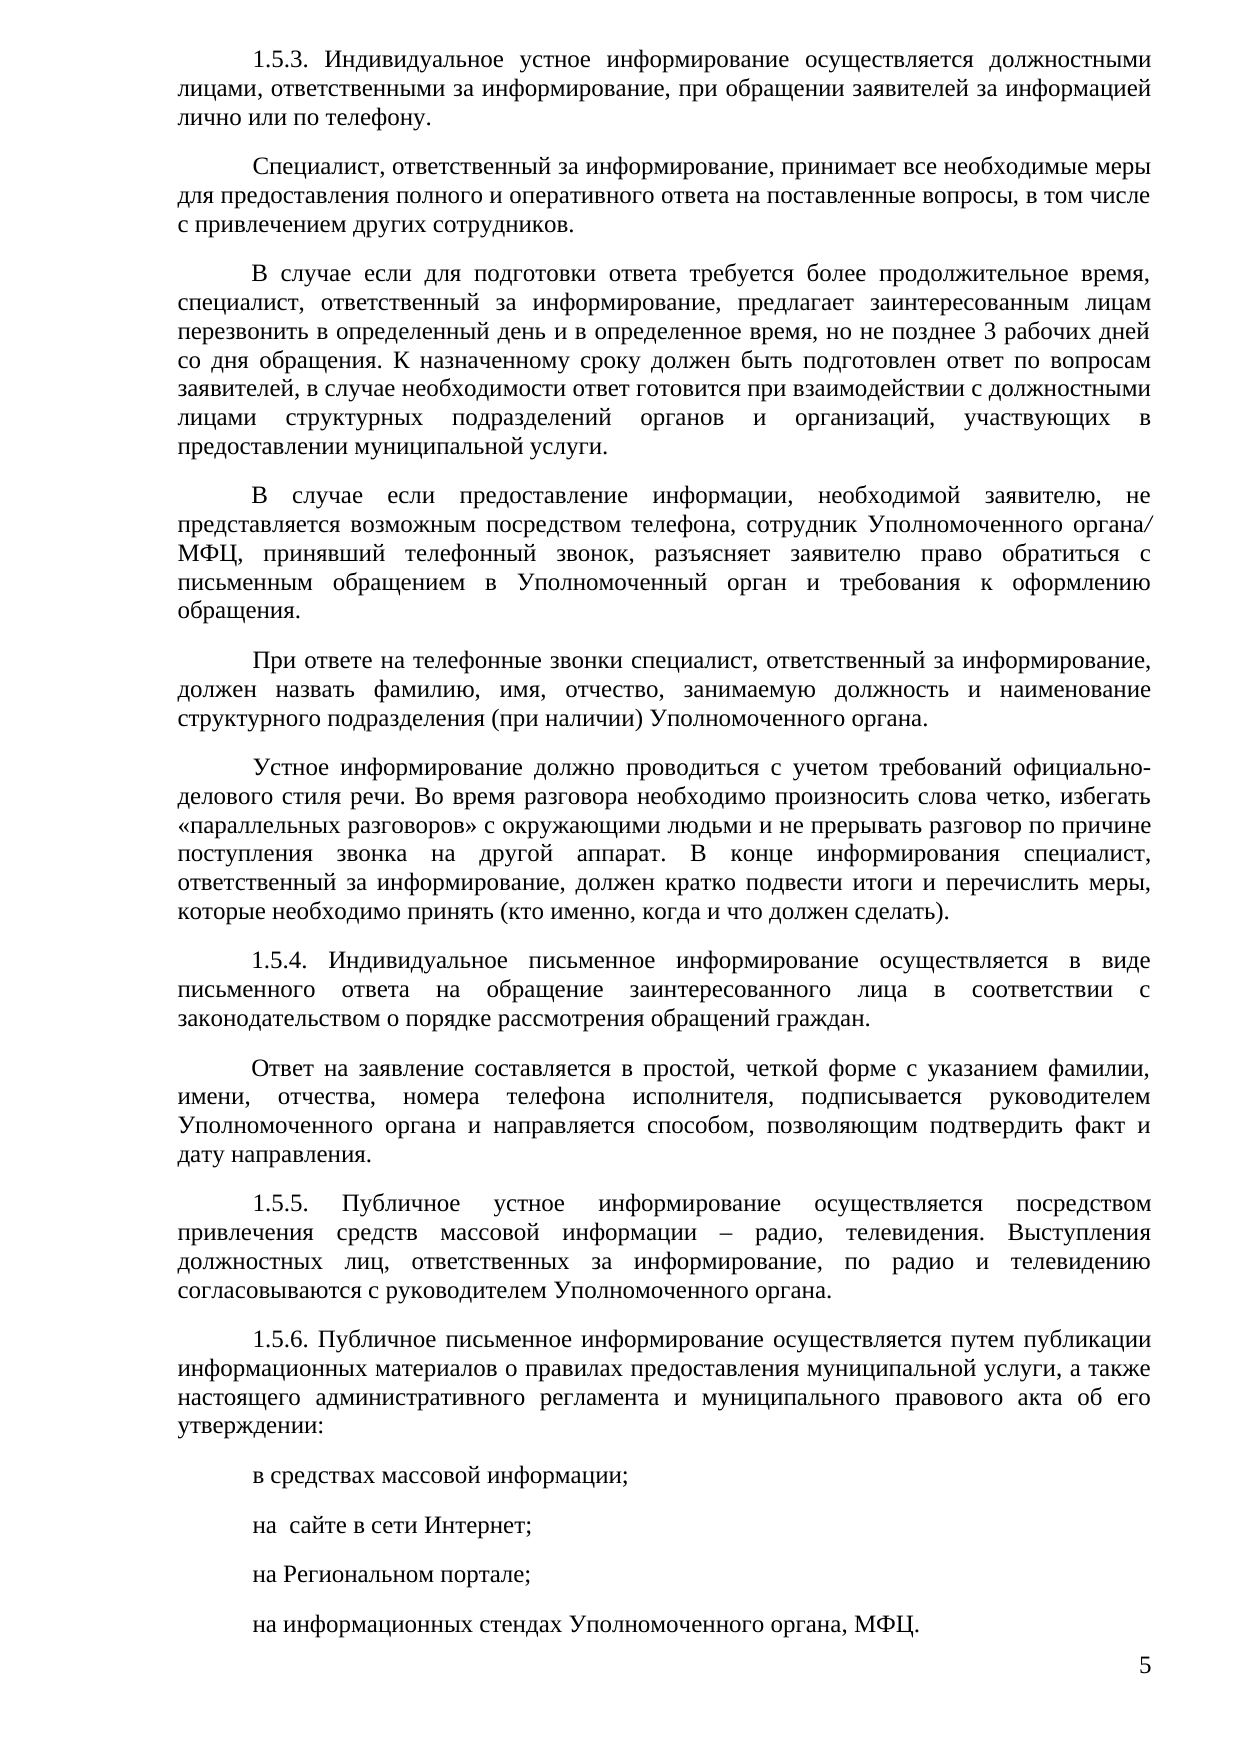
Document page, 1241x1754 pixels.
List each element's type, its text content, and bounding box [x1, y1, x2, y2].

text Специалист, ответственный за информирование, принимает все необходимые меры для предоставления полного и оперативного ответа на поставленные вопросы, в том числе с привлечением других сотрудников. [177, 151, 1152, 238]
text 1.5.4. Индивидуальное письменное информирование осуществляется в виде письменного ответа на обращение заинтересованного лица в соответствии с законодательством о порядке рассмотрения обращений граждан. [177, 946, 1152, 1032]
text 1.5.3. Индивидуальное устное информирование осуществляется должностными лицами, ответственными за информирование, при обращении заявителей за информацией лично или по телефону. [177, 44, 1152, 131]
text в средствах массовой информации; [177, 1460, 1152, 1489]
text В случае если предоставление информации, необходимой заявителю, не представляется возможным посредством телефона, сотрудник Уполномоченного органа/ МФЦ, принявший телефонный звонок, разъясняет заявителю право обратиться с письменным обращением в Уполномоченный орган и требования к оформлению обращения. [177, 481, 1152, 624]
text 1.5.6. Публичное письменное информирование осуществляется путем публикации информационных материалов о правилах предоставления муниципальной услуги, а также настоящего административного регламента и муниципального правового акта об его утверждении: [177, 1324, 1152, 1439]
text на сайте в сети Интернет; [177, 1510, 1152, 1538]
text При ответе на телефонные звонки специалист, ответственный за информирование, должен назвать фамилию, имя, отчество, занимаемую должность и наименование структурного подразделения (при наличии) Уполномоченного органа. [177, 645, 1152, 731]
text 1.5.5. Публичное устное информирование осуществляется посредством привлечения средств массовой информации – радио, телевидения. Выступления должностных лиц, ответственных за информирование, по радио и телевидению согласовываются с руководителем Уполномоченного органа. [177, 1188, 1152, 1303]
text В случае если для подготовки ответа требуется более продолжительное время, специалист, ответственный за информирование, предлагает заинтересованным лицам перезвонить в определенный день и в определенное время, но не позднее 3 рабочих дней со дня обращения. К назначенному сроку должен быть подготовлен ответ по вопросам заявителей, в случае необходимости ответ готовится при взаимодействии с должностными лицами структурных подразделений органов и организаций, участвующих в предоставлении муниципальной услуги. [177, 258, 1152, 460]
text Устное информирование должно проводиться с учетом требований официально-делового стиля речи. Во время разговора необходимо произносить слова четко, избегать «параллельных разговоров» с окружающими людьми и не прерывать разговор по причине поступления звонка на другой аппарат. В конце информирования специалист, ответственный за информирование, должен кратко подвести итоги и перечислить меры, которые необходимо принять (кто именно, когда и что должен сделать). [177, 752, 1152, 925]
text Ответ на заявление составляется в простой, четкой форме с указанием фамилии, имени, отчества, номера телефона исполнителя, подписывается руководителем Уполномоченного органа и направляется способом, позволяющим подтвердить факт и дату направления. [177, 1053, 1152, 1168]
text на Региональном портале; [177, 1559, 1152, 1588]
text на информационных стендах Уполномоченного органа, МФЦ. [177, 1609, 1152, 1638]
